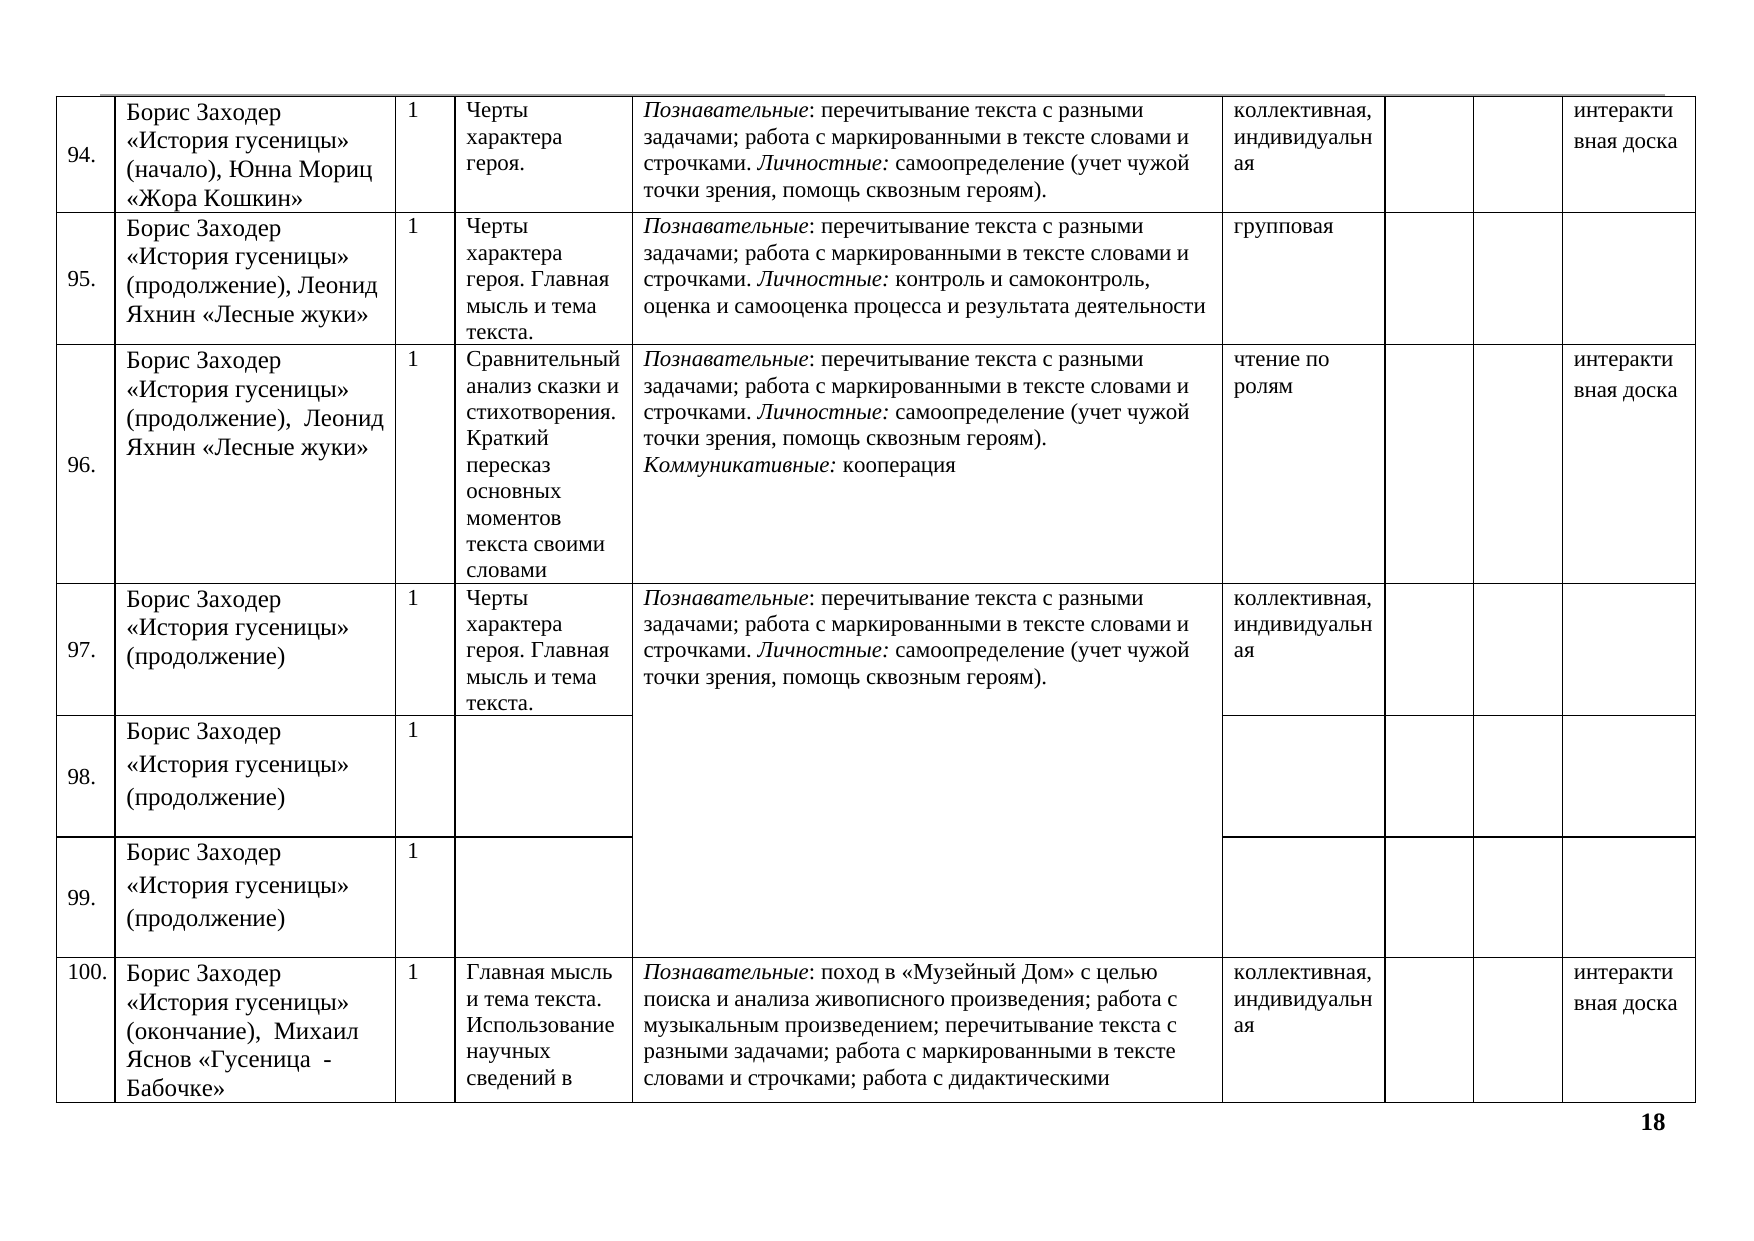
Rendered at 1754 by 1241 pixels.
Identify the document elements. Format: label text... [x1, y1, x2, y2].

table_cell Познавательные: перечитывание текста с разными задачами; работа с маркированными в тексте словами и строчками. Личностные: самоопределение (учет чужой точки зрения, помощь сквозным героям). [633, 97, 1222, 212]
table_cell Борис Заходер «История гусеницы» (продолжение) [116, 838, 395, 957]
table_cell Борис Заходер «История гусеницы» (продолжение) [116, 584, 395, 715]
table_cell [456, 838, 632, 957]
table_cell [1386, 716, 1473, 836]
table_cell чтение по ролям [1223, 345, 1384, 583]
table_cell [633, 958, 1222, 1102]
table_cell 1 [396, 213, 454, 344]
table_cell Борис Заходер «История гусеницы» (продолжение) [116, 716, 395, 836]
table_cell [1386, 958, 1473, 1102]
table_cell Познавательные: перечитывание текста с разными задачами; работа с маркированными в тексте словами и строчками. Личностные: самоопределение (учет чужой точки зрения, помощь сквозным героям). Коммуникативные: кооперация [633, 345, 1222, 583]
table_cell [1474, 213, 1562, 344]
table_cell 1 [396, 345, 454, 583]
table_cell интерактивная доска [1563, 345, 1695, 583]
table_cell Борис Заходер «История гусеницы» (продолжение), Леонид Яхнин «Лесные жуки» [116, 345, 395, 583]
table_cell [456, 958, 632, 1102]
table_cell [57, 97, 114, 212]
table_cell [1386, 97, 1473, 212]
table_cell [57, 958, 114, 1102]
table_cell [456, 716, 632, 836]
table_cell [1563, 838, 1695, 957]
table_cell 1 [396, 584, 454, 715]
table_cell [57, 584, 114, 715]
table_cell Черты характера героя. [456, 97, 632, 212]
table_cell [1386, 345, 1473, 583]
table_cell 1 [396, 838, 454, 957]
table_cell Черты характера героя. Главная мысль и тема текста. [456, 213, 632, 344]
table_cell 1 [396, 716, 454, 836]
table_cell коллективная, индивидуальная [1223, 584, 1384, 715]
table_cell Познавательные: перечитывание текста с разными задачами; работа с маркированными в тексте словами и строчками. Личностные: самоопределение (учет чужой точки зрения, помощь сквозным героям). [633, 584, 1222, 957]
table_cell [57, 213, 114, 344]
table_cell групповая [1223, 213, 1384, 344]
table_cell [1474, 958, 1562, 1102]
table_cell [1223, 716, 1384, 836]
table_cell [1474, 584, 1562, 715]
table_cell [1474, 345, 1562, 583]
table_cell [1563, 213, 1695, 344]
table_cell Черты характера героя. Главная мысль и тема текста. [456, 584, 632, 715]
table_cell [1223, 97, 1384, 212]
table_cell [1563, 716, 1695, 836]
table_cell [1386, 584, 1473, 715]
table_cell интерактивная доска [1563, 958, 1695, 1102]
table_cell Борис Заходер «История гусеницы» (продолжение), Леонид Яхнин «Лесные жуки» [116, 213, 395, 344]
table_cell Познавательные: перечитывание текста с разными задачами; работа с маркированными в тексте словами и строчками. Личностные: контроль и самоконтроль, оценка и самооценка процесса и результата деятельности [633, 213, 1222, 344]
table_cell [1223, 838, 1384, 957]
table_cell [1474, 97, 1562, 212]
table_cell [1386, 838, 1473, 957]
table_cell [1563, 584, 1695, 715]
table_cell [57, 716, 114, 836]
table_cell [57, 838, 114, 957]
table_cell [116, 97, 395, 212]
table_cell [1474, 716, 1562, 836]
table_cell [57, 345, 114, 583]
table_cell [116, 958, 395, 1102]
table_cell интерактивная доска [1563, 97, 1695, 212]
table_cell 1 [396, 958, 454, 1102]
table_cell [1474, 838, 1562, 957]
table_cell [1223, 958, 1384, 1102]
table_cell 1 [396, 97, 454, 212]
table_cell [1386, 213, 1473, 344]
table_cell Сравнительный анализ сказки и стихотворения. Краткий пересказ основных моментов текста своими словами [456, 345, 632, 583]
